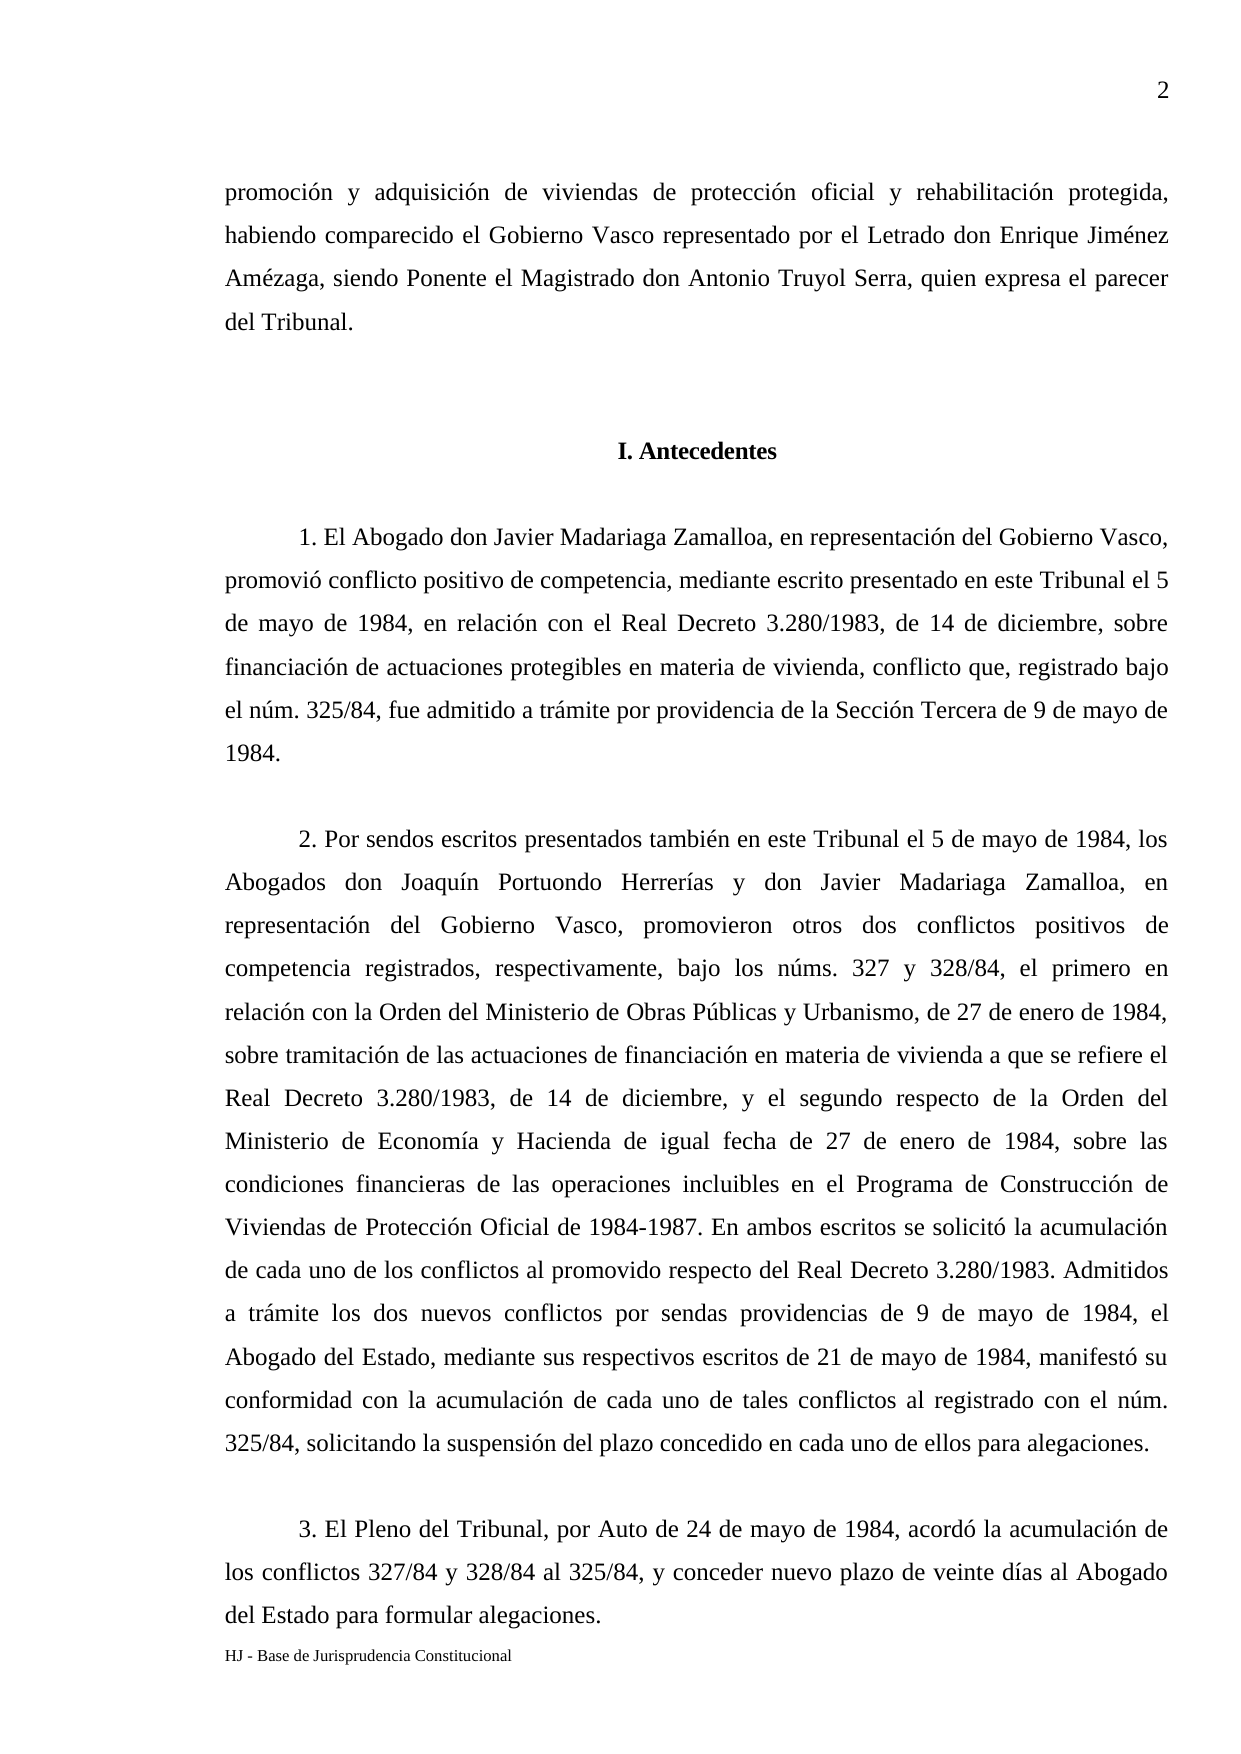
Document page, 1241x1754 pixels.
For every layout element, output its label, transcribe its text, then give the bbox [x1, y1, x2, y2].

text 1. El Abogado don Javier Madariaga Zamalloa, en representación del Gobierno Vasco, promovió conflicto positivo de competencia, mediante escrito presentado en este Tribunal el 5 de mayo de 1984, en relación con el Real Decreto 3.280/1983, de 14 de diciembre, sobre financiación de actuaciones protegibles en materia de vivienda, conflicto que, registrado bajo el núm. 325/84, fue admitido a trámite por providencia de la Sección Tercera de 9 de mayo de 1984. [224, 522, 1169, 767]
text 2. Por sendos escritos presentados también en este Tribunal el 5 de mayo de 1984, los Abogados don Joaquín Portuondo Herrerías y don Javier Madariaga Zamalloa, en representación del Gobierno Vasco, promovieron otros dos conflictos positivos de competencia registrados, respectivamente, bajo los núms. 327 y 328/84, el primero en relación con la Orden del Ministerio de Obras Públicas y Urbanismo, de 27 de enero de 1984, sobre tramitación de las actuaciones de financiación en materia de vivienda a que se refiere el Real Decreto 3.280/1983, de 14 de diciembre, y el segundo respecto de la Orden del Ministerio de Economía y Hacienda de igual fecha de 27 de enero de 1984, sobre las condiciones financieras de las operaciones incluibles en el Programa de Construcción de Viviendas de Protección Oficial de 1984-1987. En ambos escritos se solicitó la acumulación de cada uno de los conflictos al promovido respecto del Real Decreto 3.280/1983. Admitidos a trámite los dos nuevos conflictos por sendas providencias de 9 de mayo de 1984, el Abogado del Estado, mediante sus respectivos escritos de 21 de mayo de 1984, manifestó su conformidad con la acumulación de cada uno de tales conflictos al registrado con el núm. 325/84, solicitando la suspensión del plazo concedido en cada uno de ellos para alegaciones. [224, 824, 1169, 1457]
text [224, 177, 1169, 335]
text I. Antecedentes [224, 436, 1169, 465]
text 3. El Pleno del Tribunal, por Auto de 24 de mayo de 1984, acordó la acumulación de los conflictos 327/84 y 328/84 al 325/84, y conceder nuevo plazo de veinte días al Abogado del Estado para formular alegaciones. [224, 1514, 1169, 1629]
